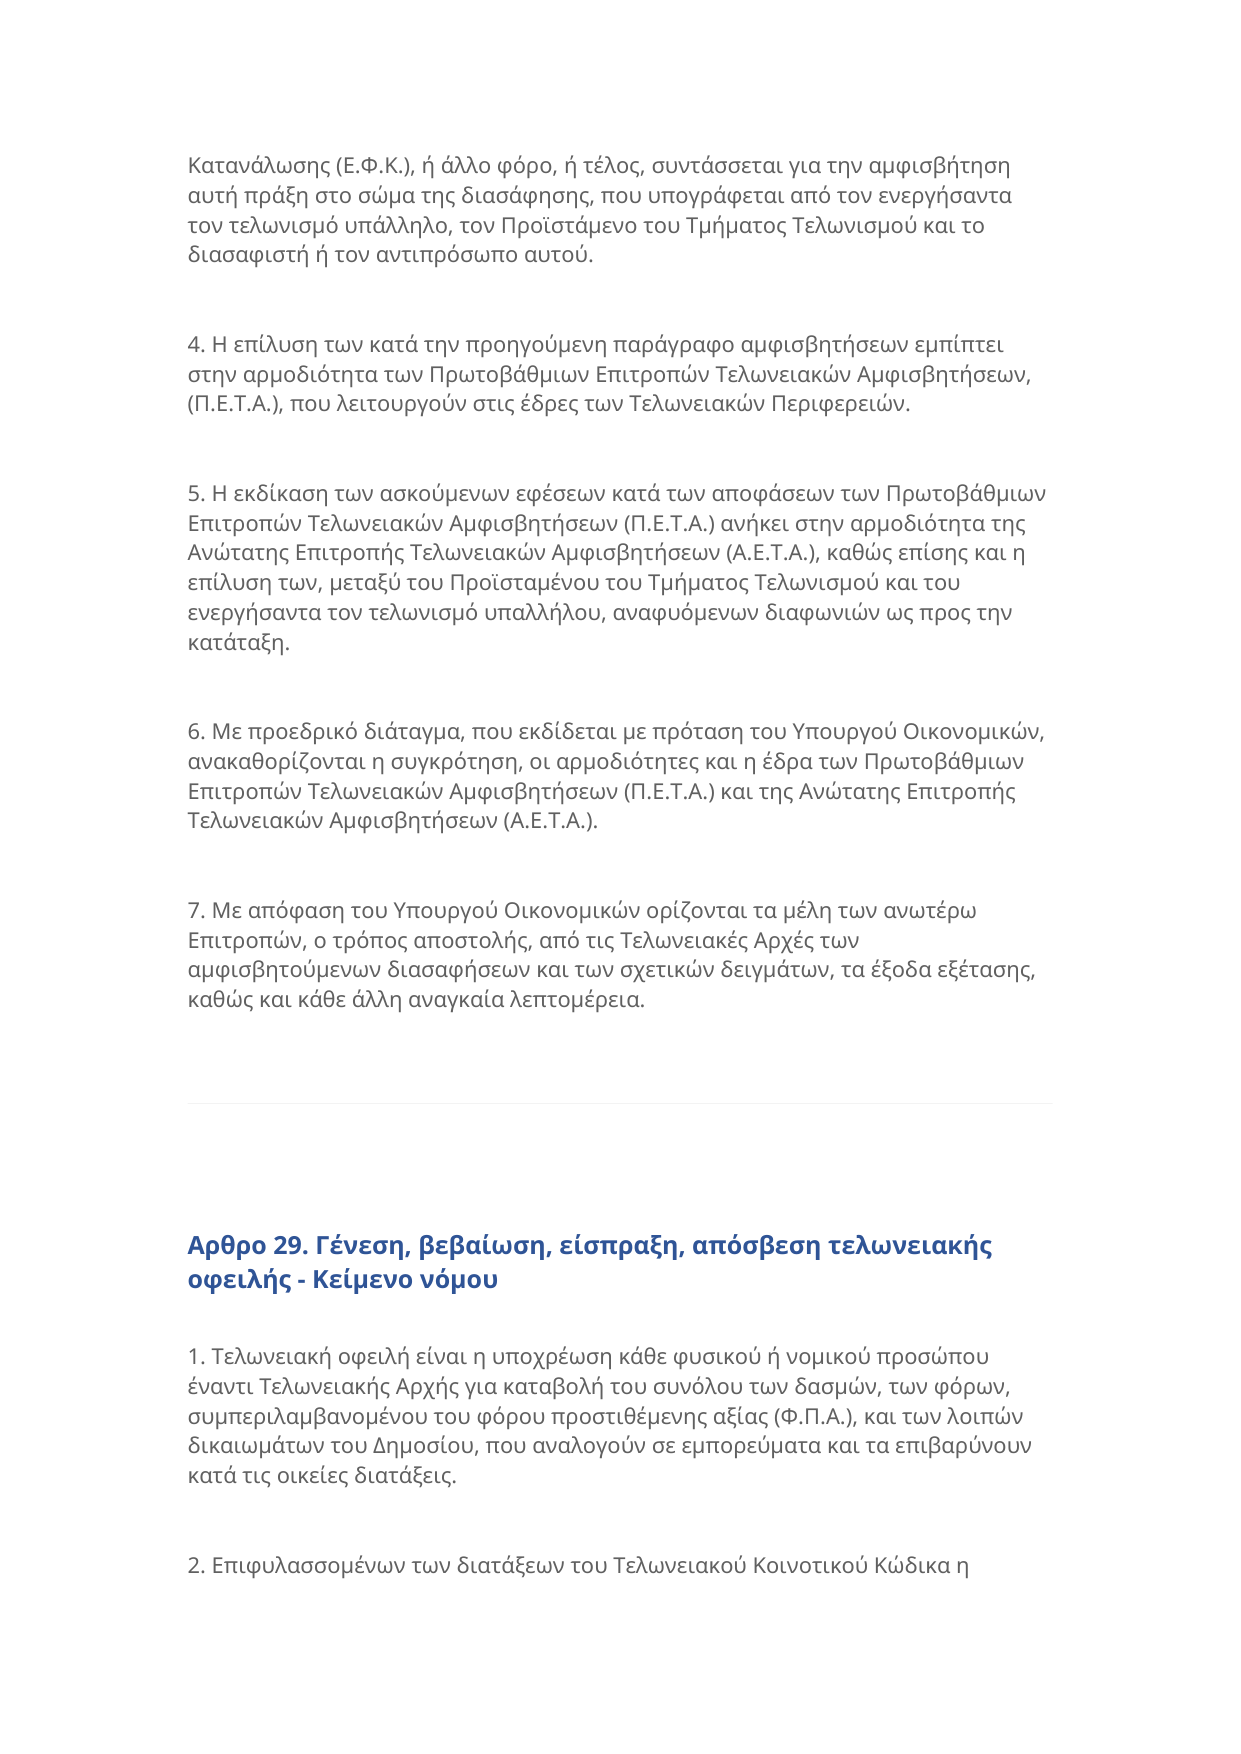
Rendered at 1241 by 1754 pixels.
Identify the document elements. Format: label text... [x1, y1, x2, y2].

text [187, 150, 1053, 1072]
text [187, 1311, 1053, 1579]
subtitle Αρθρο 29. Γένεση, βεβαίωση, είσπραξη, απόσβεση τελωνειακής οφειλής - Κείμενο νόμου [187, 1227, 1053, 1296]
